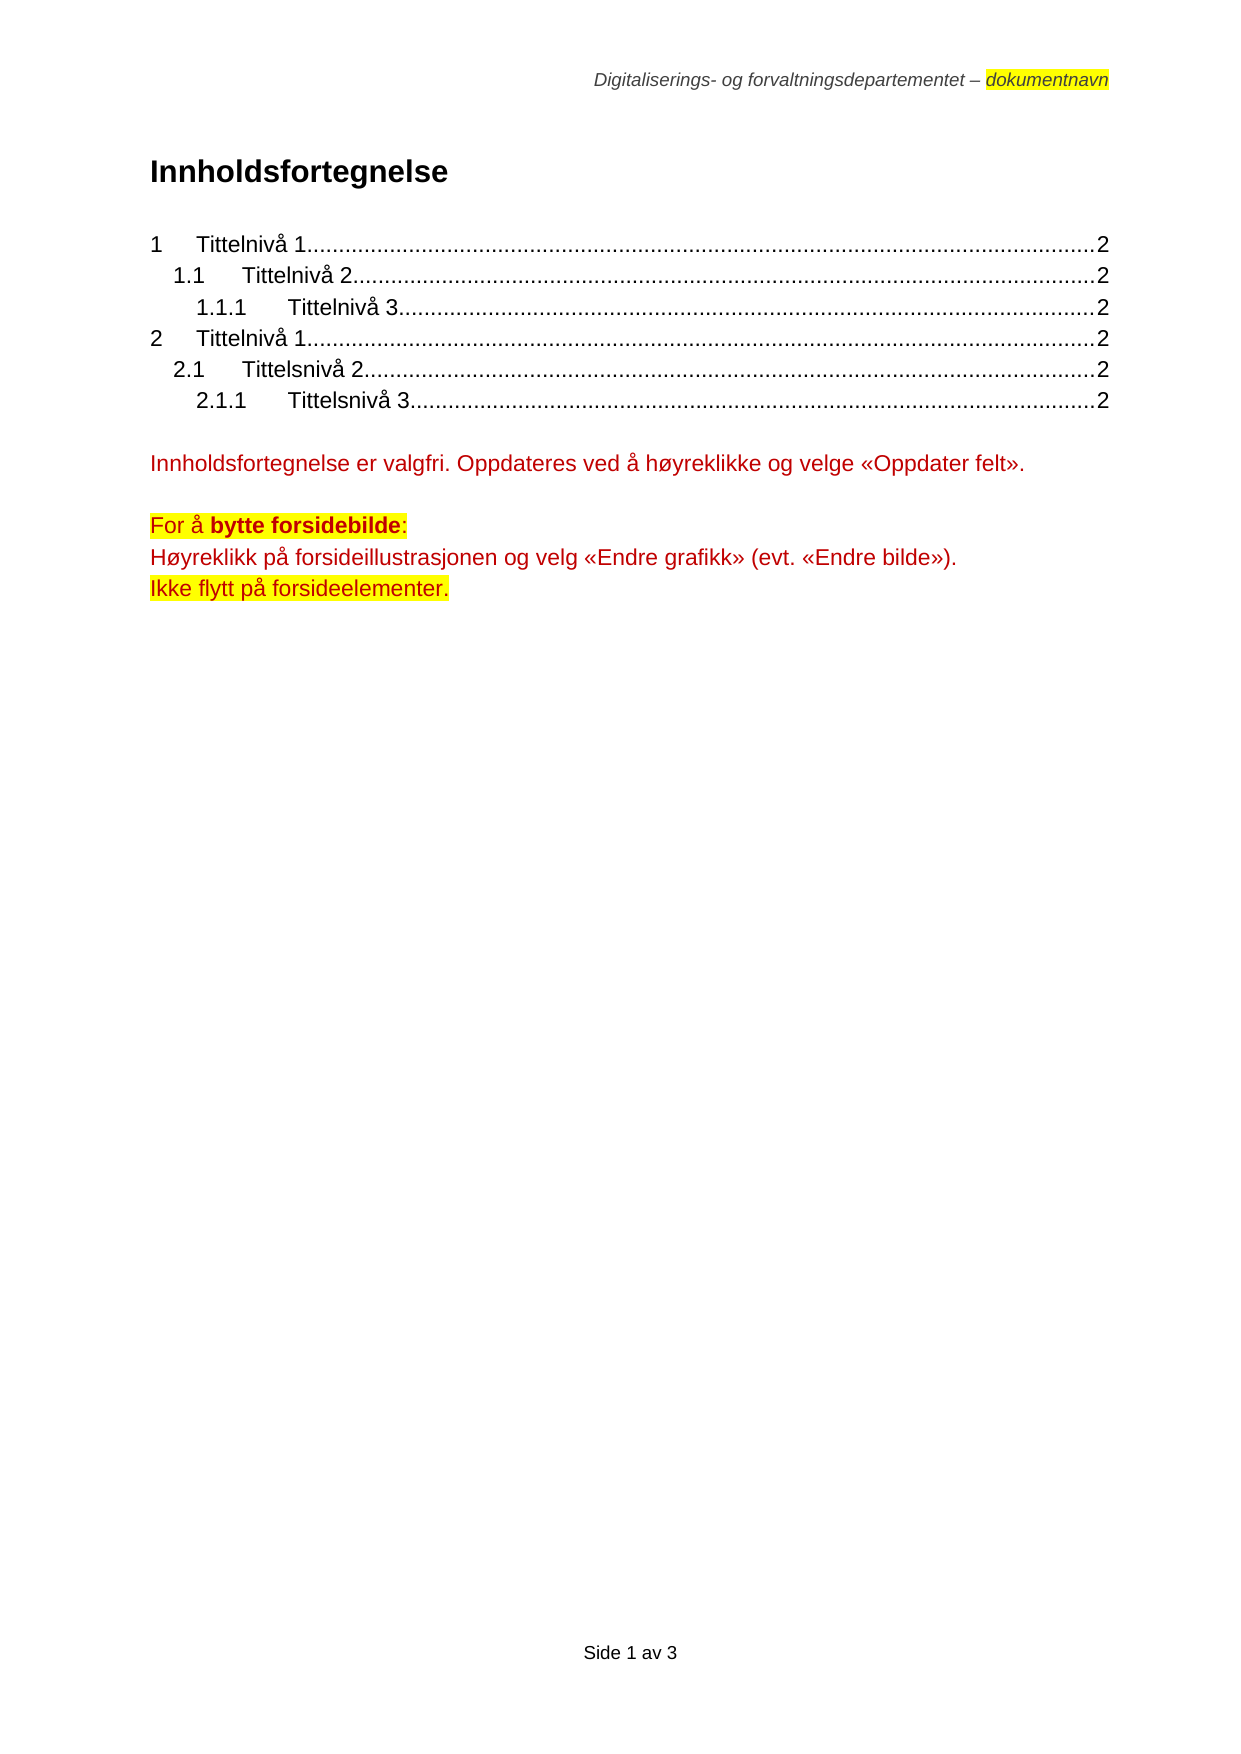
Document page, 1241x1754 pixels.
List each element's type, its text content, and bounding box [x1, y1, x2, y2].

text 1.1 Tittelnivå 2 2 [173, 257, 1110, 289]
text 2 Tittelnivå 1 2 [150, 320, 1110, 351]
text For å bytte forsidebilde: Høyreklikk på forsideillustrasjonen og velg «Endre grafikk» (evt. «Endre bilde»). [150, 507, 1110, 570]
text 2.1.1 Tittelsnivå 3 2 [196, 382, 1110, 414]
text 2.1 Tittelsnivå 2 2 [173, 351, 1110, 382]
text 1 Tittelnivå 1 2 [150, 226, 1110, 257]
subtitle Innholdsfortegnelse [150, 153, 1110, 189]
text 1.1.1 Tittelnivå 3 2 [196, 289, 1110, 320]
text Innholdsfortegnelse er valgfri. Oppdateres ved å høyreklikke og velge «Oppdater felt». [150, 445, 1110, 476]
text Ikke flytt på forsideelementer. [150, 570, 1110, 601]
